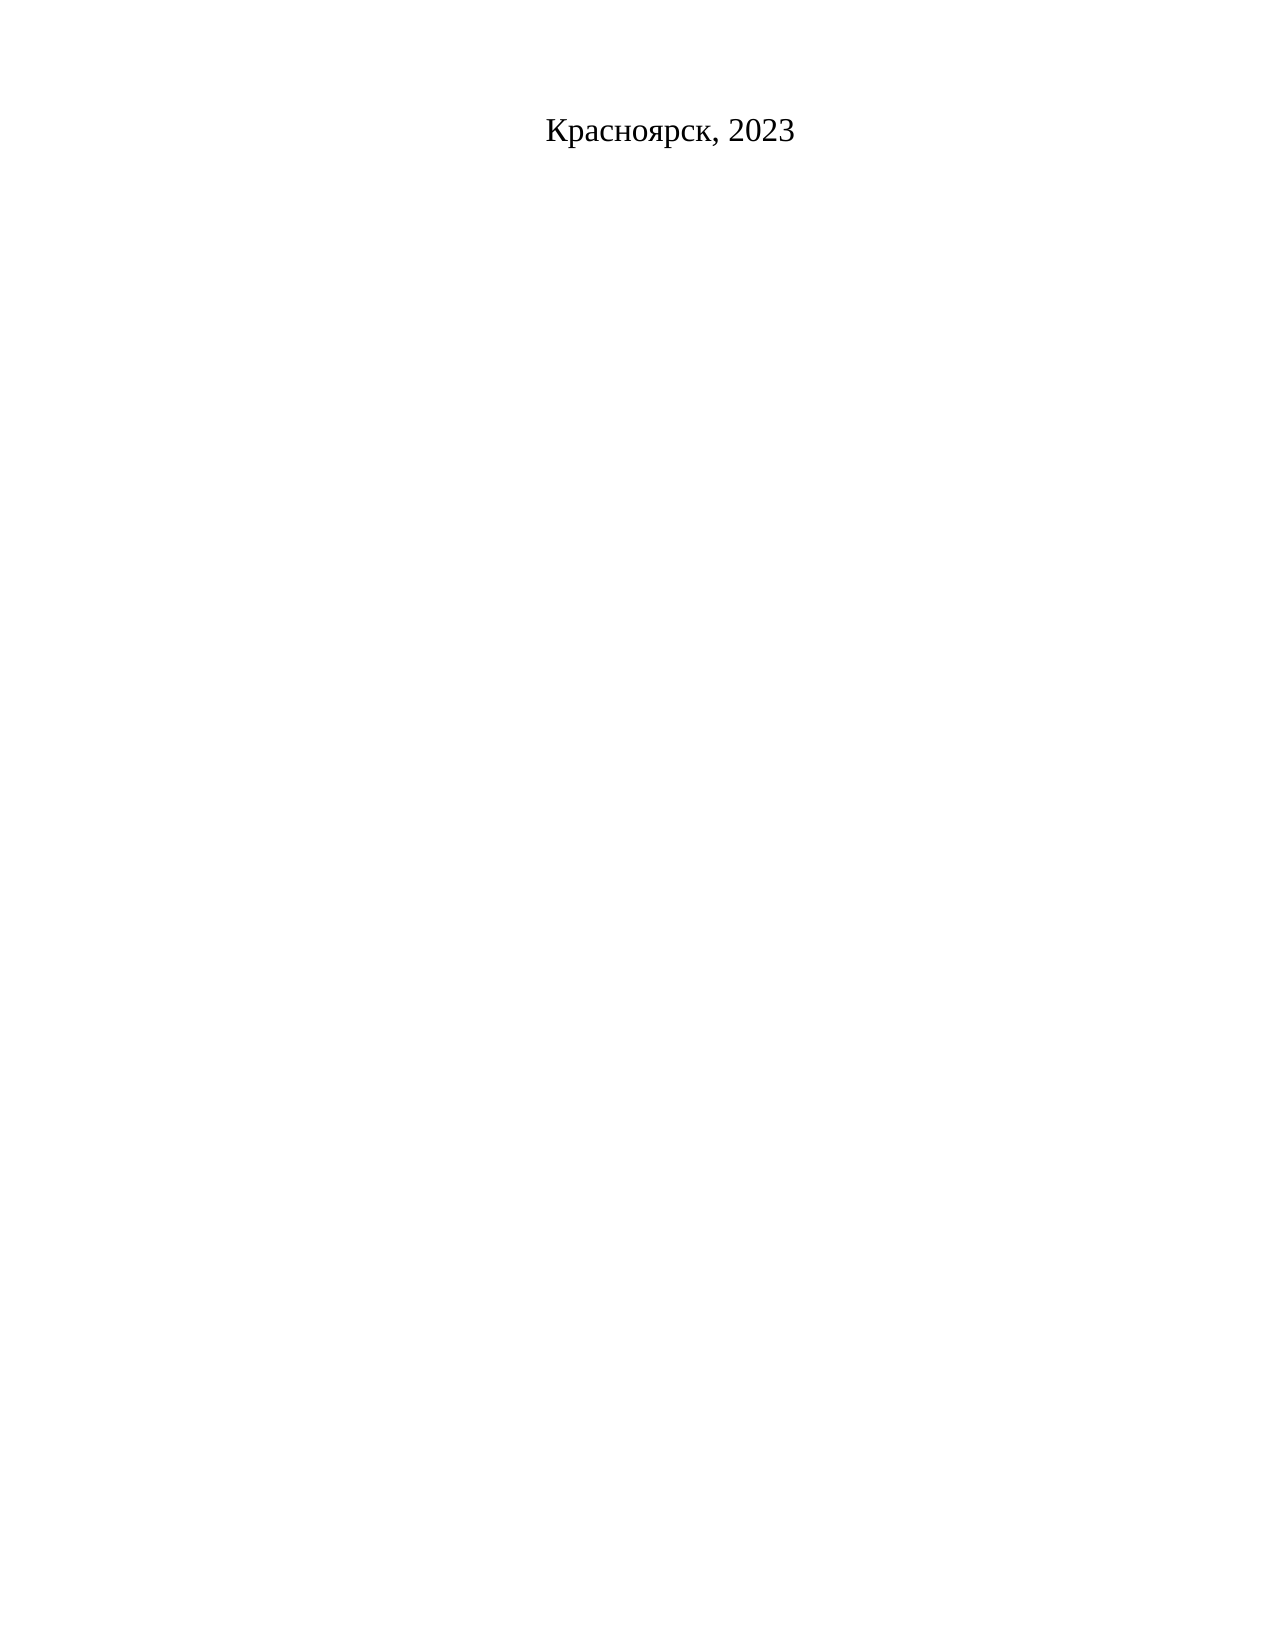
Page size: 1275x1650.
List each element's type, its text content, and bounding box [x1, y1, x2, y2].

text Красноярск, 2023 [171, 110, 1169, 149]
